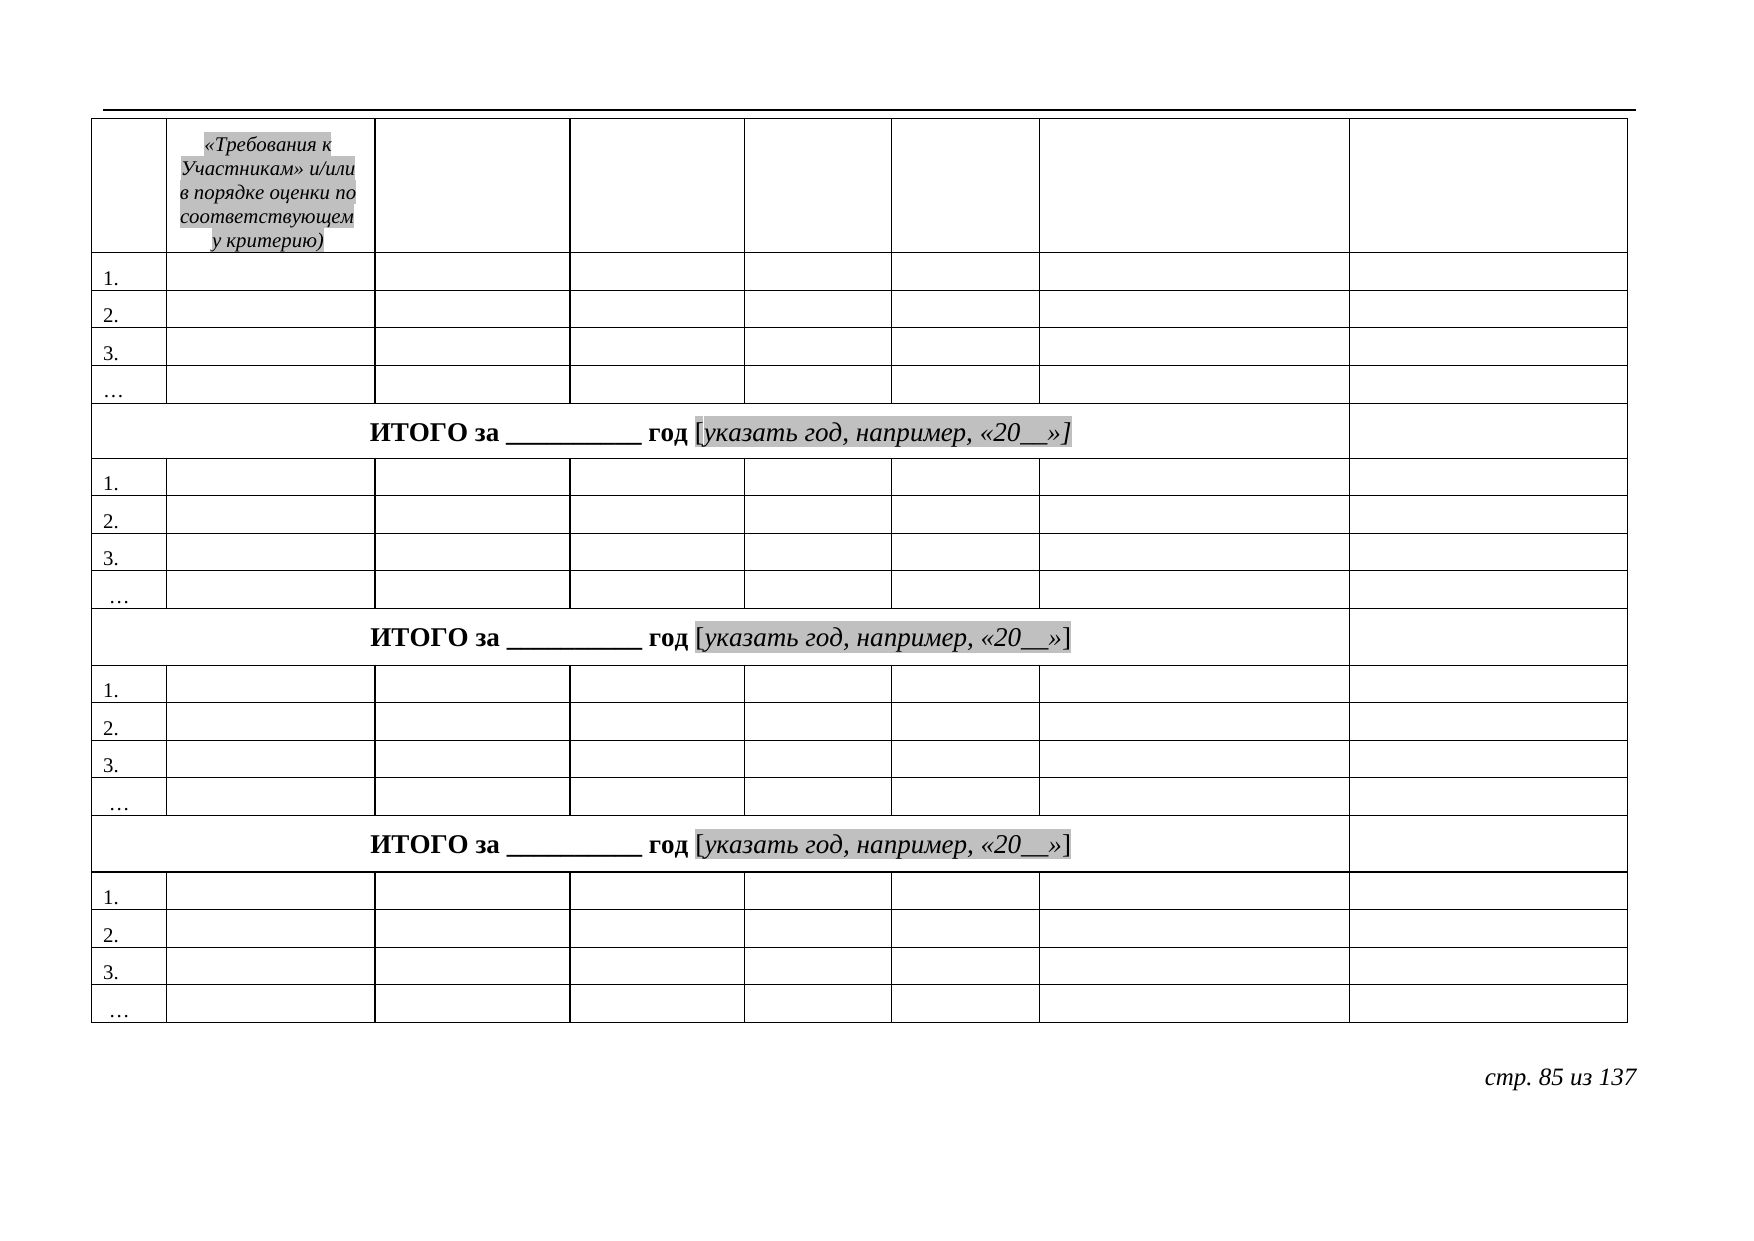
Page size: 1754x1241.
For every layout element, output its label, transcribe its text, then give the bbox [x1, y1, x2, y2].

table_cell [745, 948, 891, 984]
table_cell [1350, 534, 1627, 570]
table_cell [571, 778, 744, 815]
table_cell [92, 910, 166, 947]
table_cell [571, 703, 744, 740]
table_cell [1040, 948, 1349, 984]
table_cell [892, 571, 1039, 608]
table_cell [571, 366, 744, 402]
table_cell [376, 703, 569, 740]
table_cell [571, 496, 744, 533]
table_cell [745, 253, 891, 289]
table_cell [376, 253, 569, 289]
table_cell [1040, 910, 1349, 947]
table_cell ИТОГО за __________ год [указать год, например, «20__»] [92, 816, 1349, 871]
table_cell [1040, 496, 1349, 533]
table_cell [1350, 910, 1627, 947]
table_cell … [92, 778, 166, 815]
table_cell [376, 571, 569, 608]
table_cell [92, 873, 166, 909]
table_cell ИТОГО за __________ год [указать год, например, «20__»] [92, 404, 1349, 457]
table_cell [892, 948, 1039, 984]
table_cell [745, 778, 891, 815]
table_cell [745, 534, 891, 570]
table_cell [745, 666, 891, 702]
table_cell [376, 366, 569, 402]
table_cell [571, 459, 744, 495]
table_cell [571, 571, 744, 608]
table_cell [92, 459, 166, 495]
table_cell [892, 666, 1039, 702]
table_cell [167, 328, 374, 365]
table_cell [745, 459, 891, 495]
table_cell [376, 496, 569, 533]
table_cell [745, 741, 891, 777]
table_cell [892, 253, 1039, 289]
table_cell [571, 534, 744, 570]
table_cell [1350, 459, 1627, 495]
table_cell [892, 328, 1039, 365]
table_cell [167, 366, 374, 402]
table_cell [745, 985, 891, 1022]
table_cell [167, 291, 374, 327]
table_cell [167, 703, 374, 740]
table_cell [1350, 873, 1627, 909]
table_cell [892, 703, 1039, 740]
table_cell [167, 666, 374, 702]
table_cell [892, 778, 1039, 815]
table_cell [892, 534, 1039, 570]
table_cell … [92, 571, 166, 608]
table_cell [1350, 778, 1627, 815]
table_cell [1040, 703, 1349, 740]
table_cell [92, 534, 166, 570]
table_cell [167, 534, 374, 570]
table_cell [376, 328, 569, 365]
table_cell [1350, 366, 1627, 402]
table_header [1350, 119, 1627, 252]
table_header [376, 119, 569, 252]
table_cell [1040, 328, 1349, 365]
table_cell [92, 703, 166, 740]
table_cell [571, 666, 744, 702]
table_cell [571, 948, 744, 984]
table_cell [376, 948, 569, 984]
table_cell [1040, 985, 1349, 1022]
table_cell [376, 910, 569, 947]
table_cell [167, 985, 374, 1022]
table_cell [1350, 404, 1627, 457]
table_cell [571, 253, 744, 289]
table_cell [92, 291, 166, 327]
table_cell [745, 571, 891, 608]
table_cell [1350, 496, 1627, 533]
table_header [571, 119, 744, 252]
table_cell [1350, 571, 1627, 608]
table_cell [376, 459, 569, 495]
table_cell [892, 873, 1039, 909]
table_cell [1350, 666, 1627, 702]
table_cell [745, 328, 891, 365]
table_cell [1350, 741, 1627, 777]
table_cell [376, 873, 569, 909]
table_cell [167, 948, 374, 984]
table_cell [745, 366, 891, 402]
table_header № п/п [92, 119, 166, 252]
table_cell [745, 910, 891, 947]
table_cell [892, 910, 1039, 947]
table_cell [167, 496, 374, 533]
table_cell [376, 291, 569, 327]
table_cell [376, 985, 569, 1022]
table_cell [92, 948, 166, 984]
table_cell [1350, 985, 1627, 1022]
table_cell [571, 910, 744, 947]
table_cell [571, 985, 744, 1022]
table_cell [892, 985, 1039, 1022]
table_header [892, 119, 1039, 252]
table_cell [376, 741, 569, 777]
table_cell [892, 459, 1039, 495]
table_cell [1040, 459, 1349, 495]
table_cell [376, 534, 569, 570]
table_cell [167, 741, 374, 777]
table_cell [745, 703, 891, 740]
table_cell [571, 291, 744, 327]
table_cell [1040, 366, 1349, 402]
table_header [745, 119, 891, 252]
table_cell [1040, 291, 1349, 327]
table_cell [92, 253, 166, 289]
table_cell [1040, 741, 1349, 777]
table_cell [1040, 666, 1349, 702]
table_cell [92, 741, 166, 777]
table_cell [1350, 609, 1627, 664]
table_cell [1040, 873, 1349, 909]
table_cell [571, 741, 744, 777]
table_cell [167, 910, 374, 947]
table_cell [1350, 291, 1627, 327]
table_cell … [92, 985, 166, 1022]
table_cell [167, 778, 374, 815]
table_cell [167, 873, 374, 909]
table_cell [92, 328, 166, 365]
table_cell [1350, 253, 1627, 289]
table_cell [892, 366, 1039, 402]
table_cell [745, 496, 891, 533]
table_cell [1040, 571, 1349, 608]
table_cell [745, 291, 891, 327]
table_cell [167, 253, 374, 289]
table_cell [745, 873, 891, 909]
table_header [1040, 119, 1349, 252]
table_cell [92, 496, 166, 533]
table_cell [376, 666, 569, 702]
table_cell ИТОГО за __________ год [указать год, например, «20__»] [92, 609, 1349, 664]
table_cell [892, 741, 1039, 777]
table_cell [892, 291, 1039, 327]
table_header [167, 119, 374, 252]
table_cell [1040, 534, 1349, 570]
table_cell [1040, 253, 1349, 289]
table_cell [1350, 703, 1627, 740]
table_cell … [92, 366, 166, 402]
table_cell [1040, 778, 1349, 815]
table_cell [1350, 948, 1627, 984]
table_cell [571, 328, 744, 365]
table_cell [92, 666, 166, 702]
table_cell [571, 873, 744, 909]
table_cell [892, 496, 1039, 533]
table_cell [167, 571, 374, 608]
table_cell [167, 459, 374, 495]
table_cell [376, 778, 569, 815]
table_cell [1350, 328, 1627, 365]
table_cell [1350, 816, 1627, 871]
